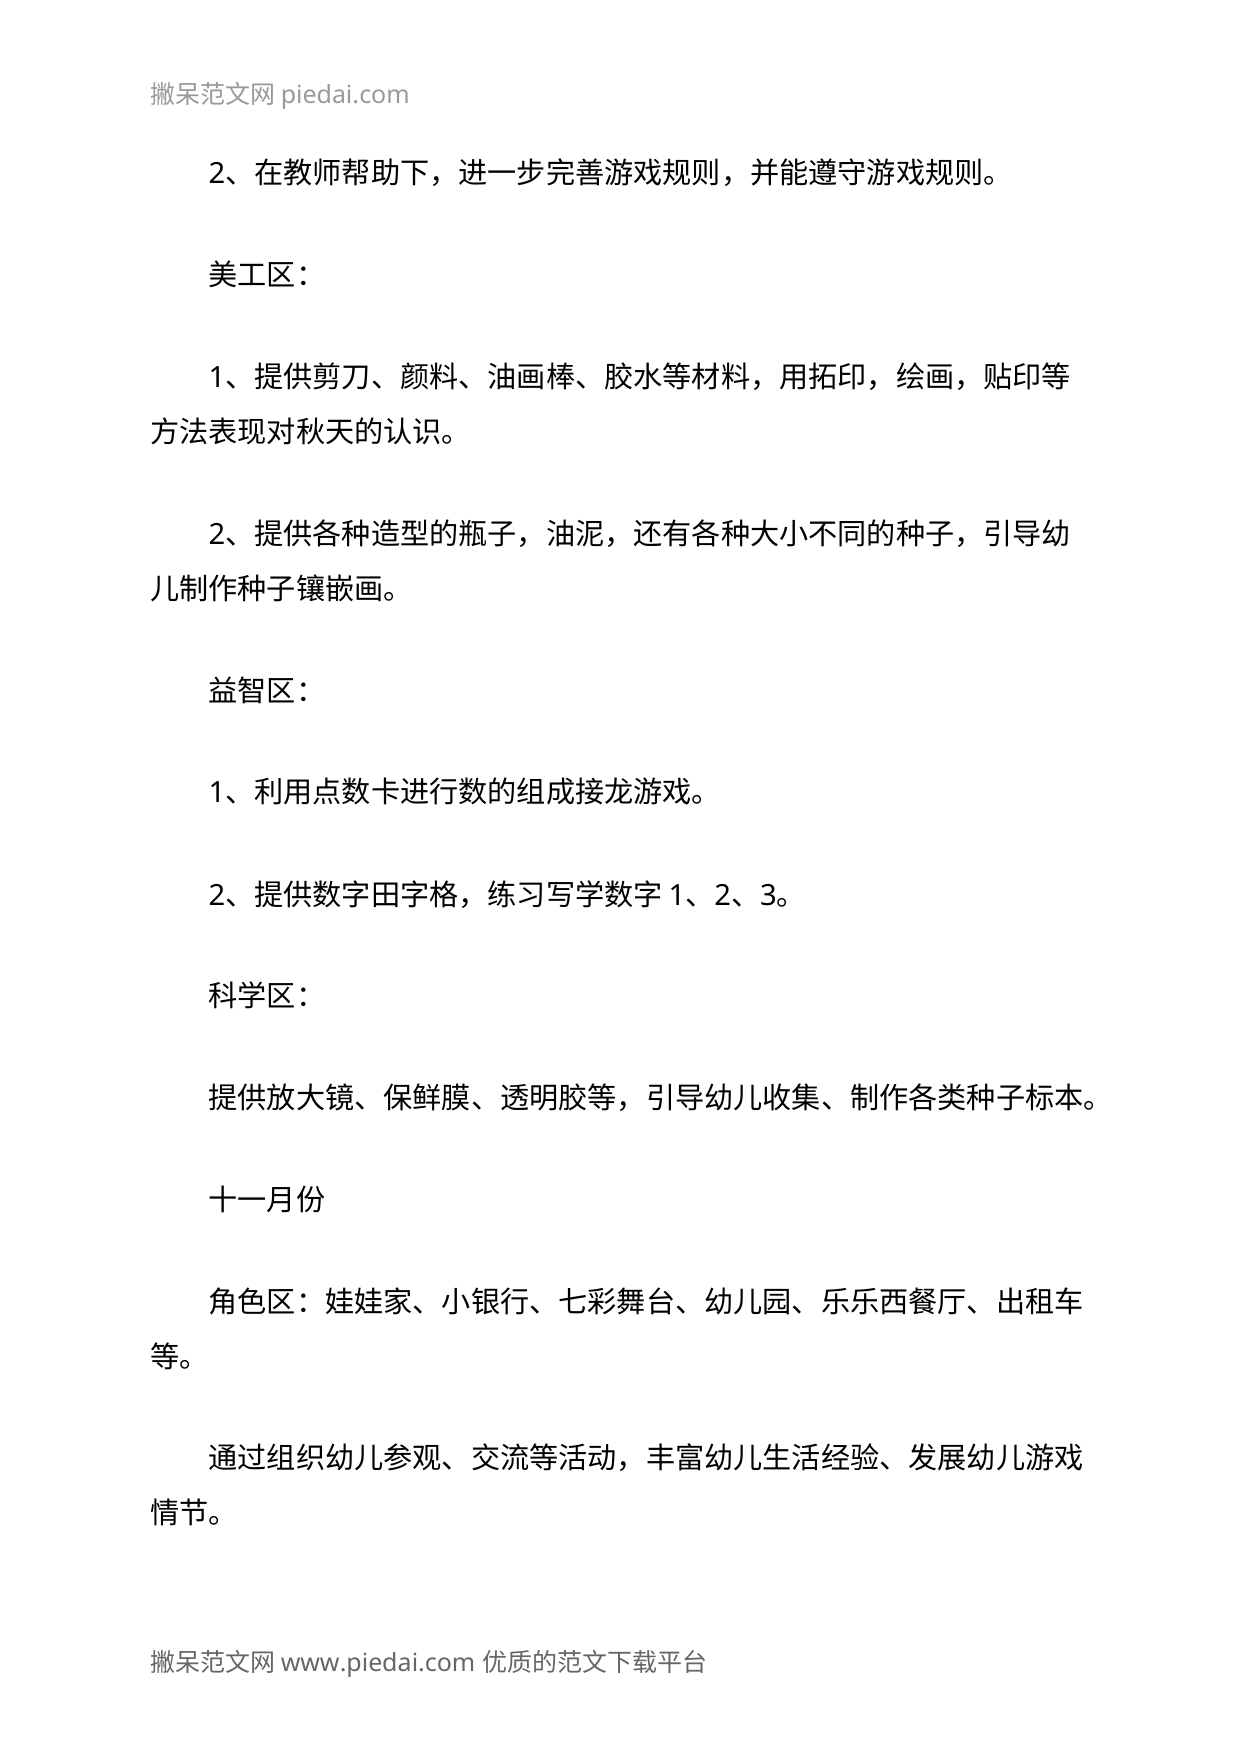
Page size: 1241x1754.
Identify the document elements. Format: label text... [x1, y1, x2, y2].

text 1、利用点数卡进行数的组成接龙游戏。 [150, 769, 1090, 811]
text 十一月份 [150, 1177, 1090, 1219]
text 2、在教师帮助下，进一步完善游戏规则，并能遵守游戏规则。 [150, 150, 1090, 192]
text 1、提供剪刀、颜料、油画棒、胶水等材料，用拓印，绘画，贴印等方法表现对秋天的认识。 [150, 354, 1090, 451]
text 益智区： [150, 667, 1090, 709]
text 提供放大镜、保鲜膜、透明胶等，引导幼儿收集、制作各类种子标本。 [150, 1075, 1090, 1117]
text 通过组织幼儿参观、交流等活动，丰富幼儿生活经验、发展幼儿游戏情节。 [150, 1435, 1090, 1532]
text 角色区：娃娃家、小银行、七彩舞台、幼儿园、乐乐西餐厅、出租车等。 [150, 1278, 1090, 1376]
text 美工区： [150, 252, 1090, 294]
text 2、提供数字田字格，练习写学数字1、2、3。 [150, 871, 1090, 913]
text 科学区： [150, 973, 1090, 1015]
text 2、提供各种造型的瓶子，油泥，还有各种大小不同的种子，引导幼儿制作种子镶嵌画。 [150, 511, 1090, 608]
